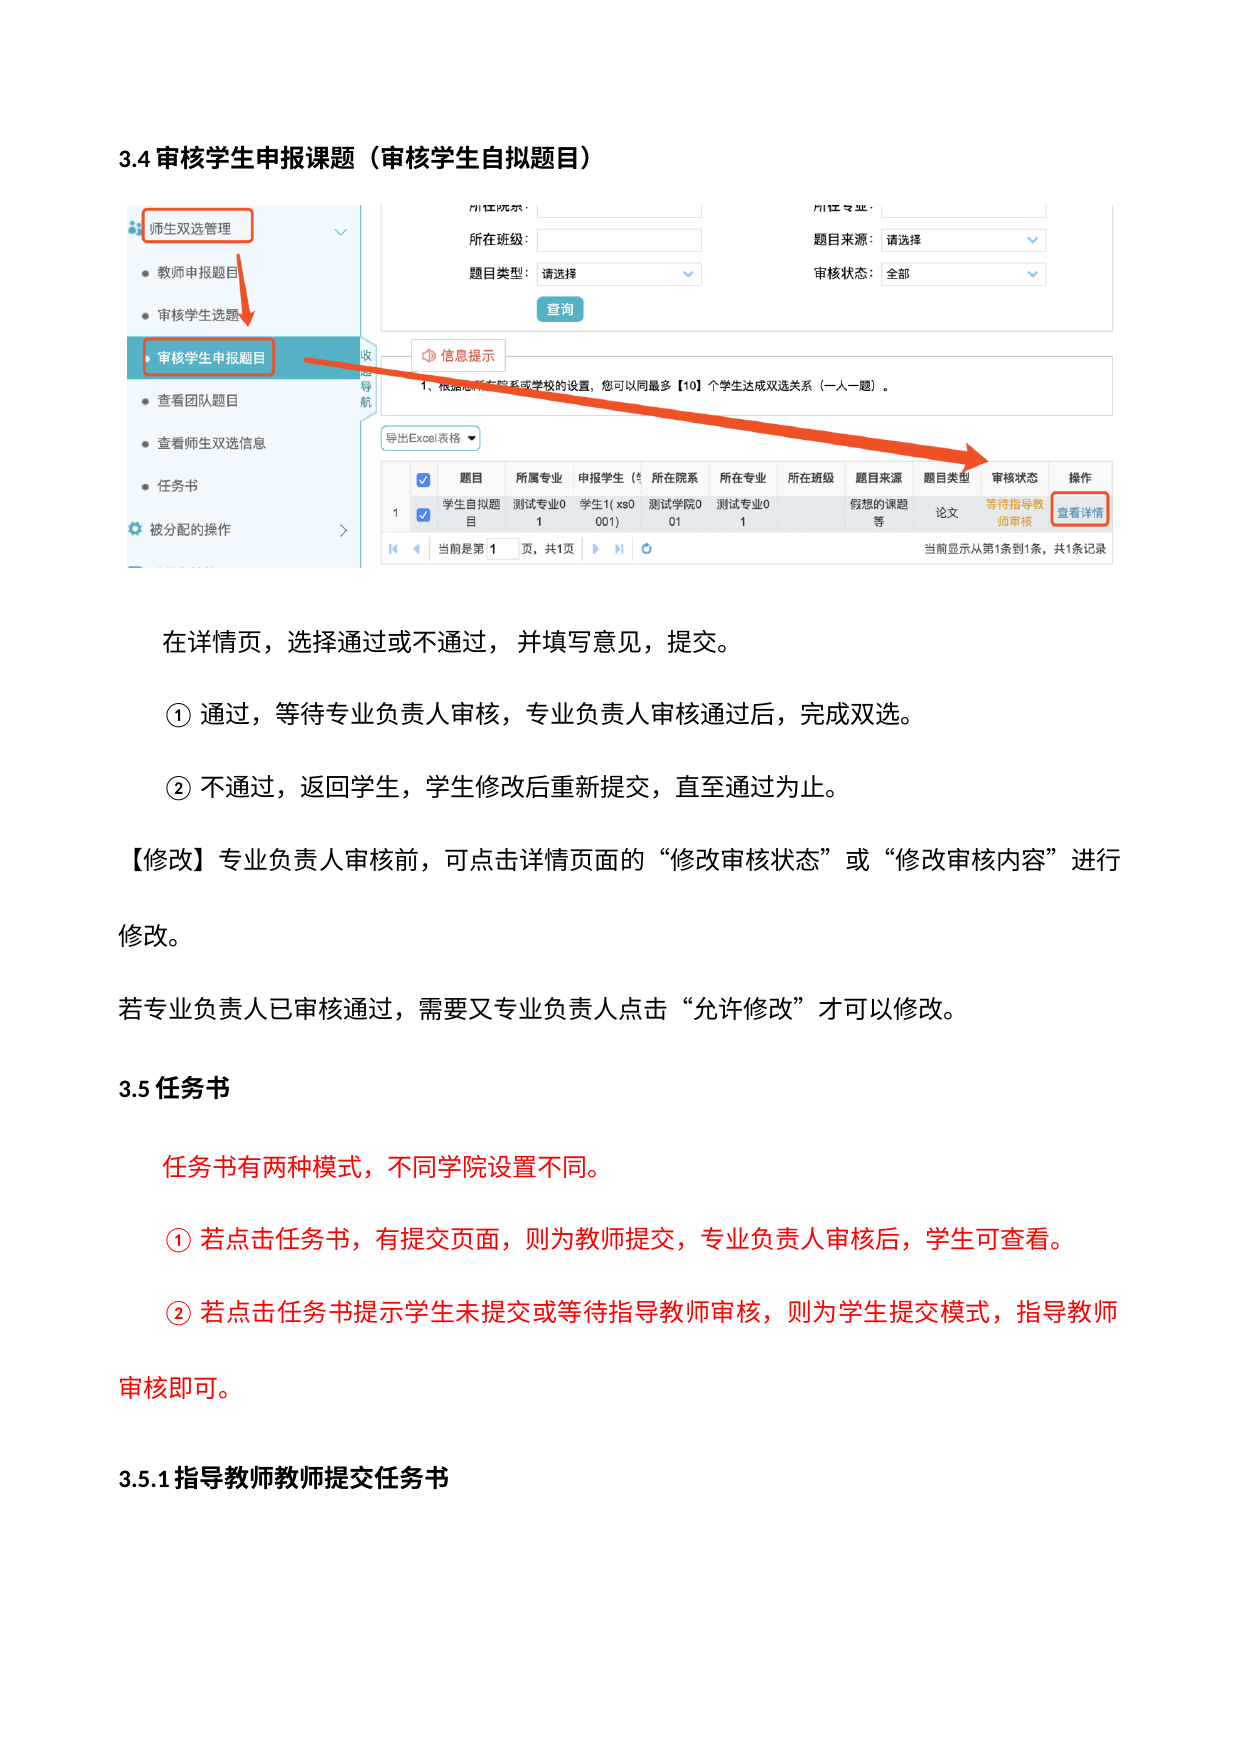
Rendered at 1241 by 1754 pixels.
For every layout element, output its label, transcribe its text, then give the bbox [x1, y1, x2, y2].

text 3.5.1指导教师教师提交任务书 [118, 1442, 1122, 1511]
text ①若点击任务书，有提交页面，则为教师提交，专业负责人审核后，学生可查看。 [118, 1203, 1122, 1272]
text 在详情页，选择通过或不通过， 并填写意见，提交。 [118, 606, 1122, 675]
text 【修改】专业负责人审核前，可点击详情页面的“修改审核状态”或“修改审核内容”进行修改。 [118, 824, 1122, 969]
text ②若点击任务书提示学生未提交或等待指导教师审核，则为学生提交模式，指导教师审核即可。 [118, 1276, 1122, 1421]
text ①通过，等待专业负责人审核，专业负责人审核通过后，完成双选。 [118, 678, 1122, 748]
text 若专业负责人已审核通过，需要又专业负责人点击“允许修改”才可以修改。 [118, 973, 1122, 1042]
text ②不通过，返回学生，学生修改后重新提交，直至通过为止。 [118, 751, 1122, 820]
picture [127, 205, 1114, 568]
text 任务书有两种模式，不同学院设置不同。 [118, 1131, 1122, 1200]
subtitle 3.5任务书 [118, 1052, 1122, 1121]
subtitle 3.4审核学生申报课题（审核学生自拟题目） [118, 122, 1122, 191]
